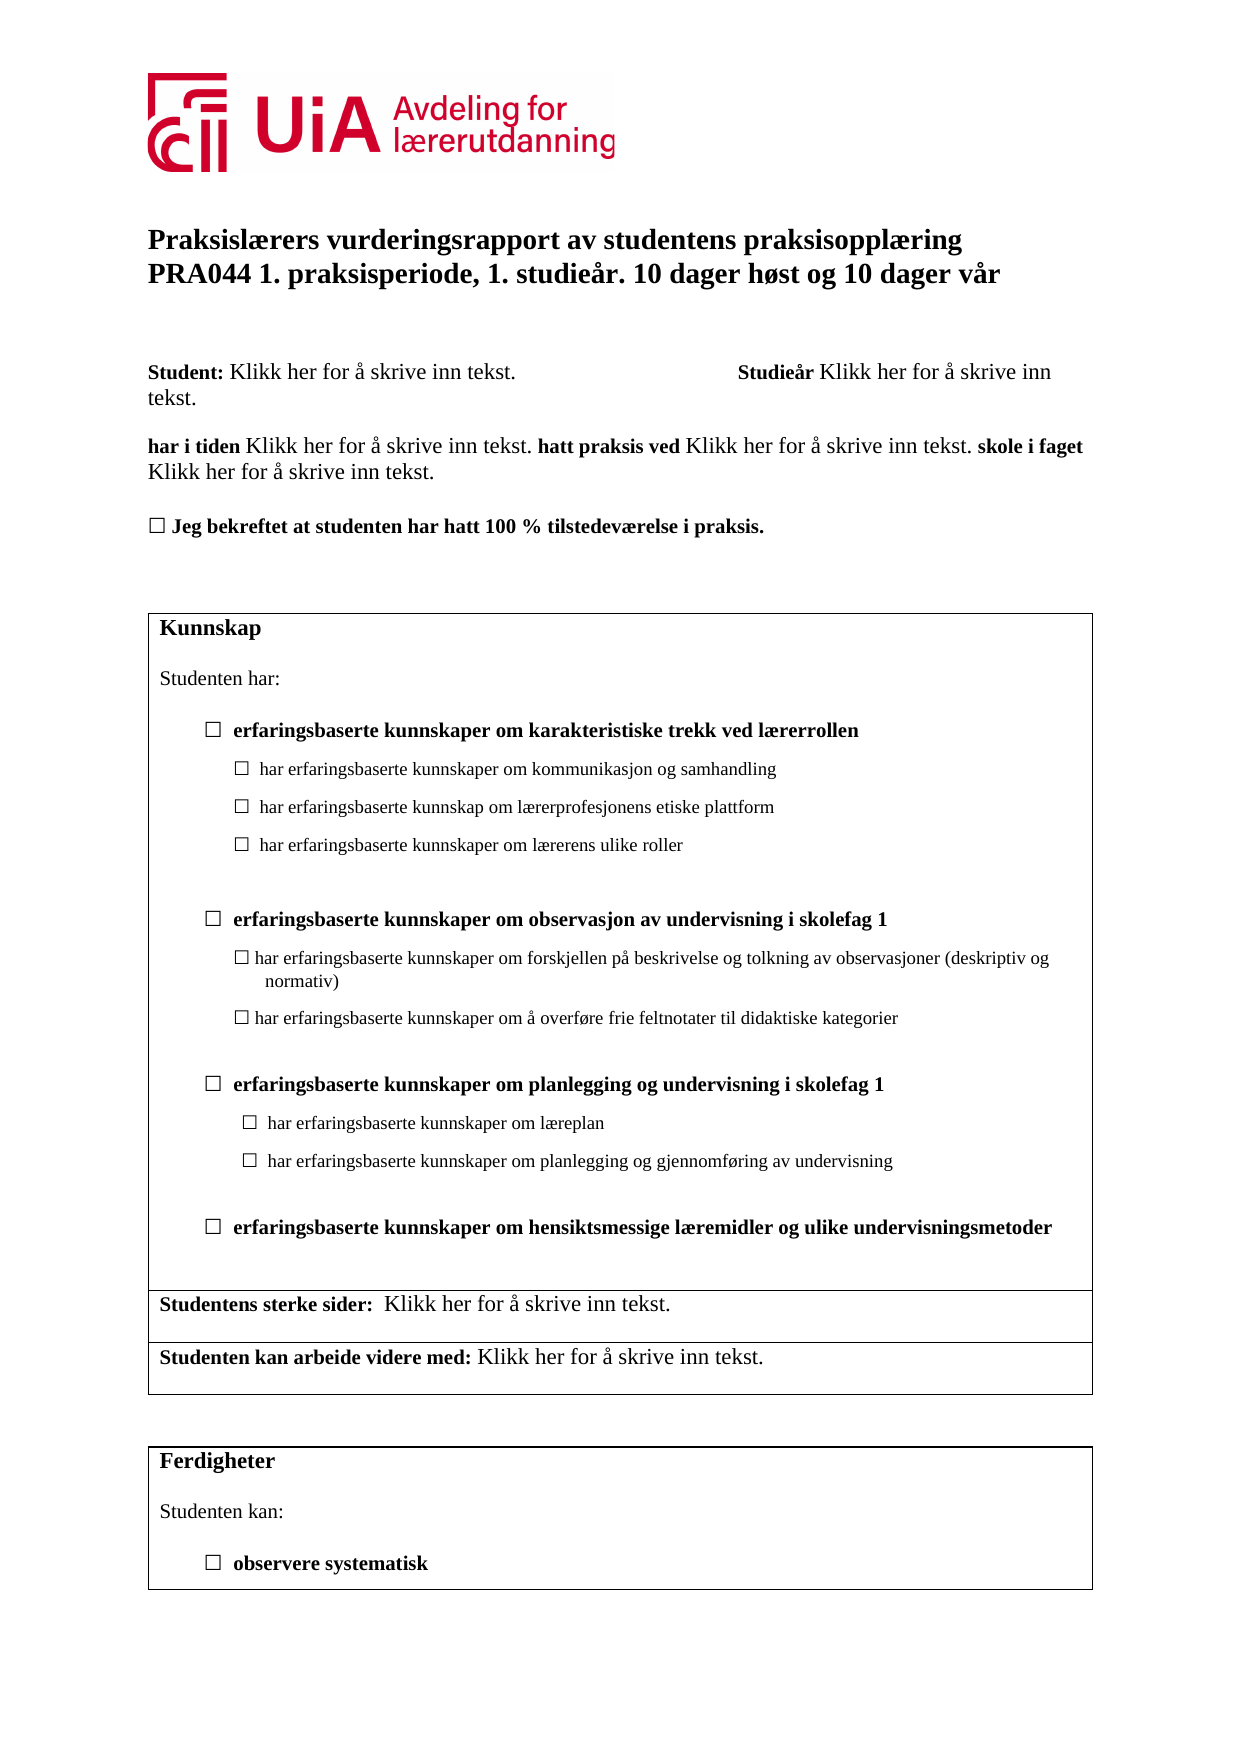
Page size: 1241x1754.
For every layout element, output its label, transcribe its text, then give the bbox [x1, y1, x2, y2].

picture [147, 73, 615, 172]
table_header Kunnskap Studenten har: erfaringsbaserte kunnskaper om karakteristiske trekk ved lærerrollen har erfaringsbaserte kunnskaper om kommunikasjon og samhandling har erfaringsbaserte kunnskap om lærerprofesjonens etiske plattform har erfaringsbaserte kunnskaper om lærerens ulike roller erfaringsbaserte kunnskaper om observasjon av undervisning i skolefag 1 har erfaringsbaserte kunnskaper om forskjellen på beskrivelse og tolkning av observasjoner (deskriptiv og normativ) har erfaringsbaserte kunnskaper om å overføre frie feltnotater til didaktiske kategorier erfaringsbaserte kunnskaper om planlegging og undervisning i skolefag 1 har erfaringsbaserte kunnskaper om læreplan har erfaringsbaserte kunnskaper om planlegging og gjennomføring av undervisning erfaringsbaserte kunnskaper om hensiktsmessige læremidler og ulike undervisningsmetoder [149, 614, 1092, 1289]
table_cell Studenten kan arbeide videre med: [149, 1343, 1092, 1394]
text Jeg bekreftet at studenten har hatt 100 % tilstedeværelse i praksis. [148, 511, 1093, 539]
text Student: Studieår [148, 358, 1093, 411]
subtitle Praksislærers vurderingsrapport av studentens praksisopplæring PRA044 1. praksisperiode, 1. studieår. 10 dager høst og 10 dager vår [148, 222, 1093, 352]
text har i tiden hatt praksis ved skole i faget [148, 432, 1093, 511]
table_cell Studentens sterke sider: [149, 1291, 1092, 1342]
